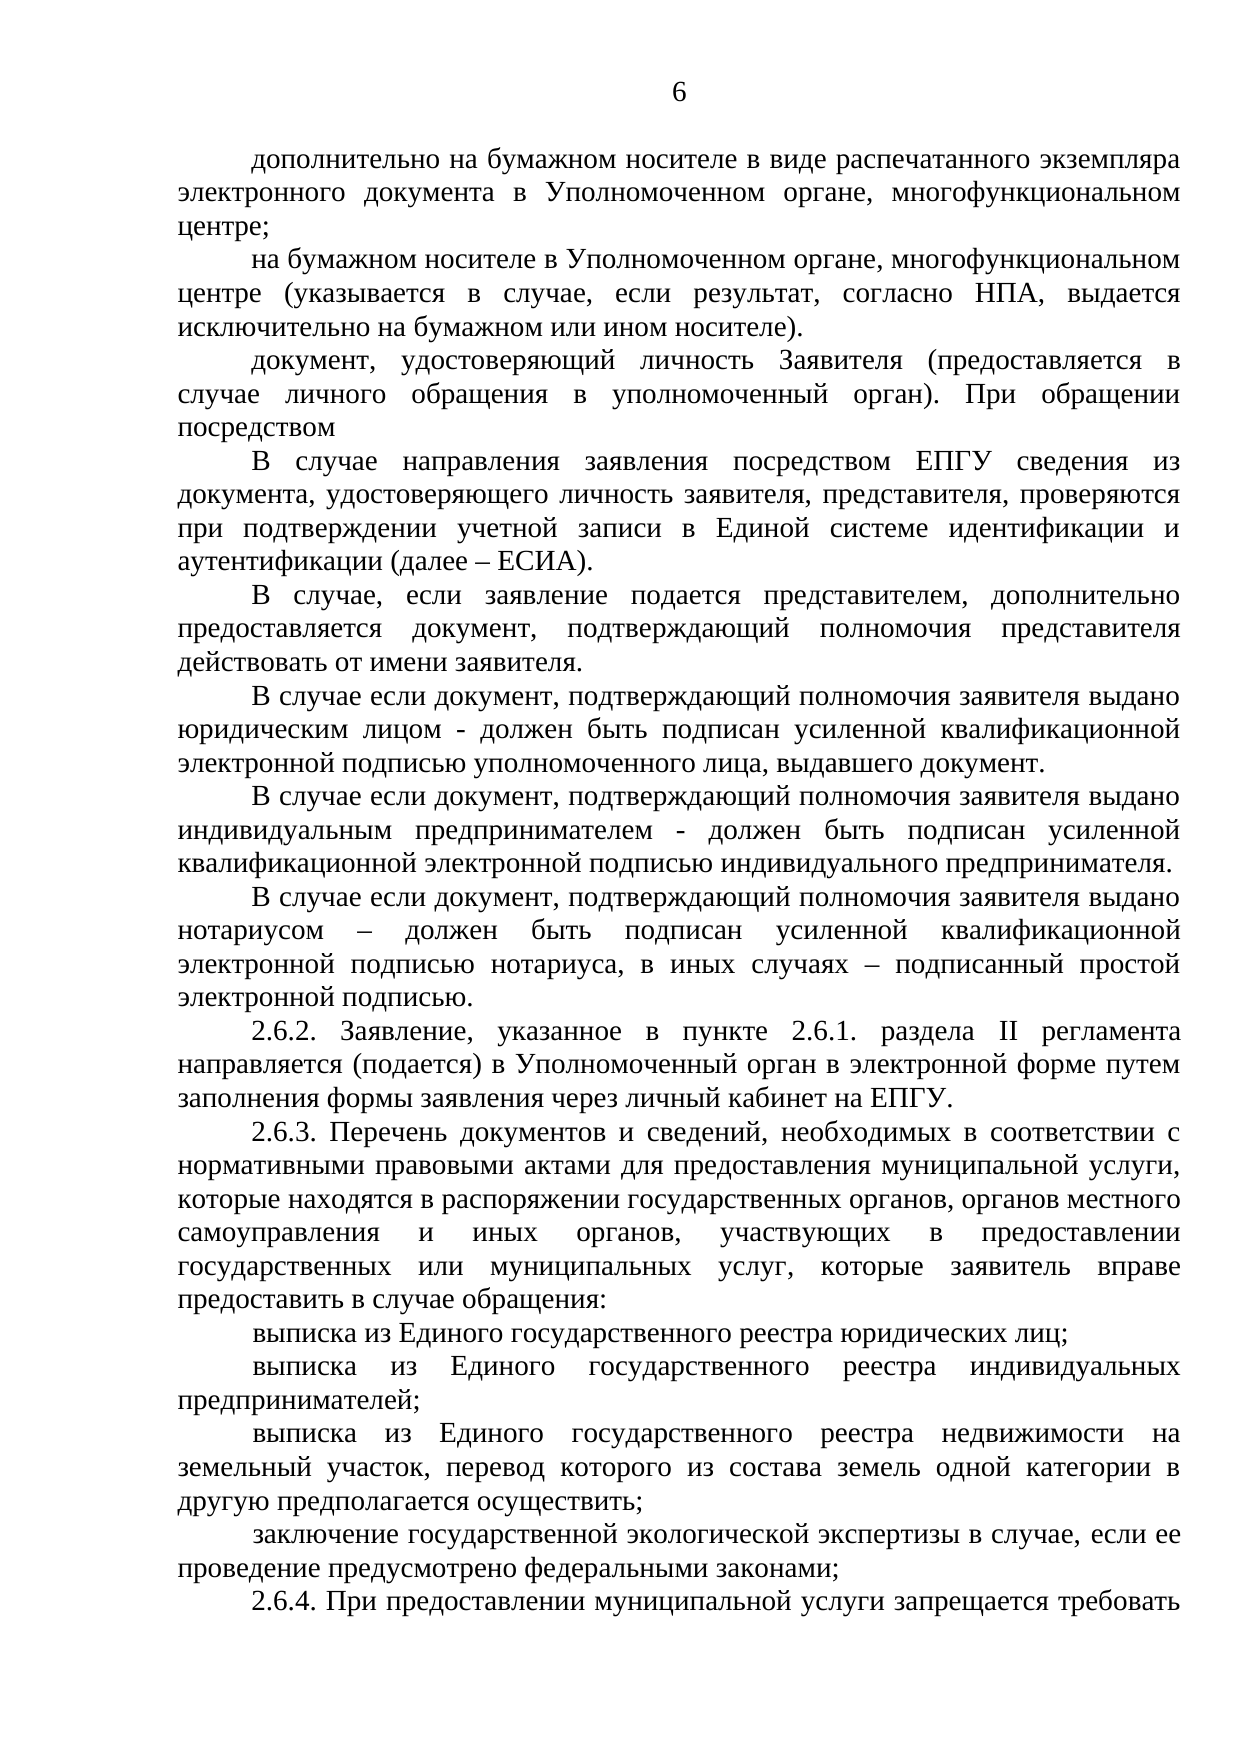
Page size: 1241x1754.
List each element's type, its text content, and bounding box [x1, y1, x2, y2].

text В случае если документ, подтверждающий полномочия заявителя выдано индивидуальным предпринимателем - должен быть подписан усиленной квалификационной электронной подписью индивидуального предпринимателя. [177, 778, 1181, 879]
text В случае, если заявление подается представителем, дополнительно предоставляется документ, подтверждающий полномочия представителя действовать от имени заявителя. [177, 577, 1181, 678]
text документ, удостоверяющий личность Заявителя (предоставляется в случае личного обращения в уполномоченный орган). При обращении посредством [177, 342, 1181, 443]
text В случае направления заявления посредством ЕПГУ сведения из документа, удостоверяющего личность заявителя, представителя, проверяются при подтверждении учетной записи в Единой системе идентификации и аутентификации (далее – ЕСИА). [177, 443, 1181, 577]
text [177, 1583, 1181, 1617]
text В случае если документ, подтверждающий полномочия заявителя выдано нотариусом – должен быть подписан усиленной квалификационной электронной подписью нотариуса, в иных случаях – подписанный простой электронной подписью. [177, 879, 1181, 1013]
text выписка из Единого государственного реестра индивидуальных предпринимателей; [177, 1348, 1181, 1416]
text 2.6.2. Заявление, указанное в пункте 2.6.1. раздела II регламента направляется (подается) в Уполномоченный орган в электронной форме путем заполнения формы заявления через личный кабинет на ЕПГУ. [177, 1013, 1181, 1114]
text В случае если документ, подтверждающий полномочия заявителя выдано юридическим лицом - должен быть подписан усиленной квалификационной электронной подписью уполномоченного лица, выдавшего документ. [177, 678, 1181, 778]
text 2.6.3. Перечень документов и сведений, необходимых в соответствии с нормативными правовыми актами для предоставления муниципальной услуги, которые находятся в распоряжении государственных органов, органов местного самоуправления и иных органов, участвующих в предоставлении государственных или муниципальных услуг, которые заявитель вправе предоставить в случае обращения: [177, 1114, 1181, 1315]
text выписка из Единого государственного реестра недвижимости на земельный участок, перевод которого из состава земель одной категории в другую предполагается осуществить; [177, 1416, 1181, 1516]
text заключение государственной экологической экспертизы в случае, если ее проведение предусмотрено федеральными законами; [177, 1516, 1181, 1583]
text выписка из Единого государственного реестра юридических лиц; [177, 1315, 1181, 1348]
text дополнительно на бумажном носителе в виде распечатанного экземпляра электронного документа в Уполномоченном органе, многофункциональном центре; [177, 141, 1181, 242]
text на бумажном носителе в Уполномоченном органе, многофункциональном центре (указывается в случае, если результат, согласно НПА, выдается исключительно на бумажном или ином носителе). [177, 242, 1181, 342]
